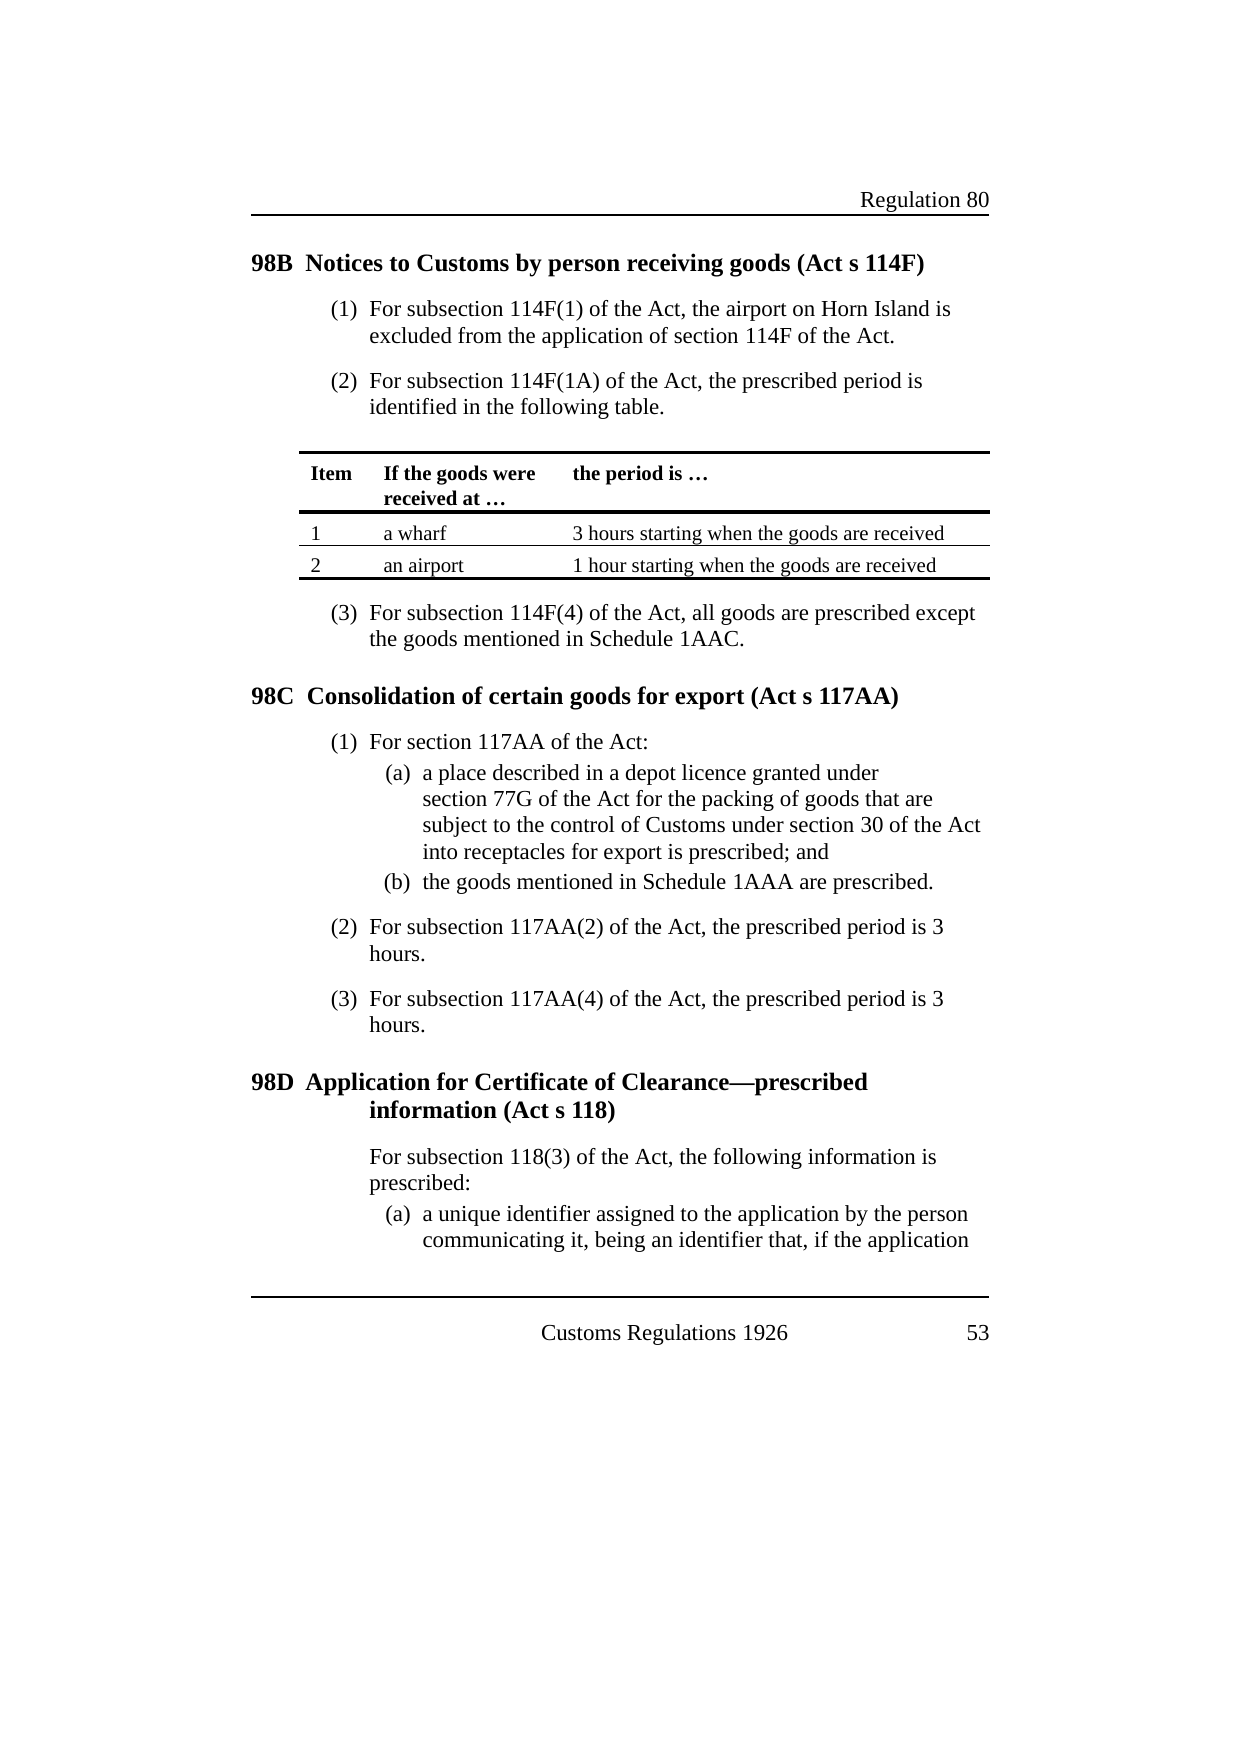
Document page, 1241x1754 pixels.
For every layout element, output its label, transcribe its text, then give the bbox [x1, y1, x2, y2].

text For subsection 118(3) of the Act, the following information is prescribed: [251, 1143, 989, 1196]
text (3) For subsection 114F(4) of the Act, all goods are prescribed except the goods mentioned in Schedule 1AAC. [251, 599, 989, 652]
text (b) the goods mentioned in Schedule 1AAA are prescribed. [251, 868, 989, 895]
text (2) For subsection 114F(1A) of the Act, the prescribed period is identified in the following table. [251, 367, 989, 420]
text (3) For subsection 117AA(4) of the Act, the prescribed period is 3 hours. [251, 985, 989, 1038]
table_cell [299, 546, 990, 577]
text (1) For section 117AA of the Act: [251, 728, 989, 754]
text (1) For subsection 114F(1) of the Act, the airport on Horn Island is excluded from the application of section 114F of the Act. [251, 296, 989, 348]
text 98C Consolidation of certain goods for export (Act s 117AA) [251, 681, 989, 709]
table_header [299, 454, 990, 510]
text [251, 1200, 989, 1253]
text (2) For subsection 117AA(2) of the Act, the prescribed period is 3 hours. [251, 913, 989, 966]
text 98B Notices to Customs by person receiving goods (Act s 114F) [251, 248, 989, 277]
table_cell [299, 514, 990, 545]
text 98D Application for Certificate of Clearance—prescribed information (Act s 118) [251, 1067, 989, 1124]
text (a) a place described in a depot licence granted under section 77G of the Act for the packing of goods that are subject to the control of Customs under section 30 of the Act into receptacles for export is prescribed; and [251, 759, 989, 864]
